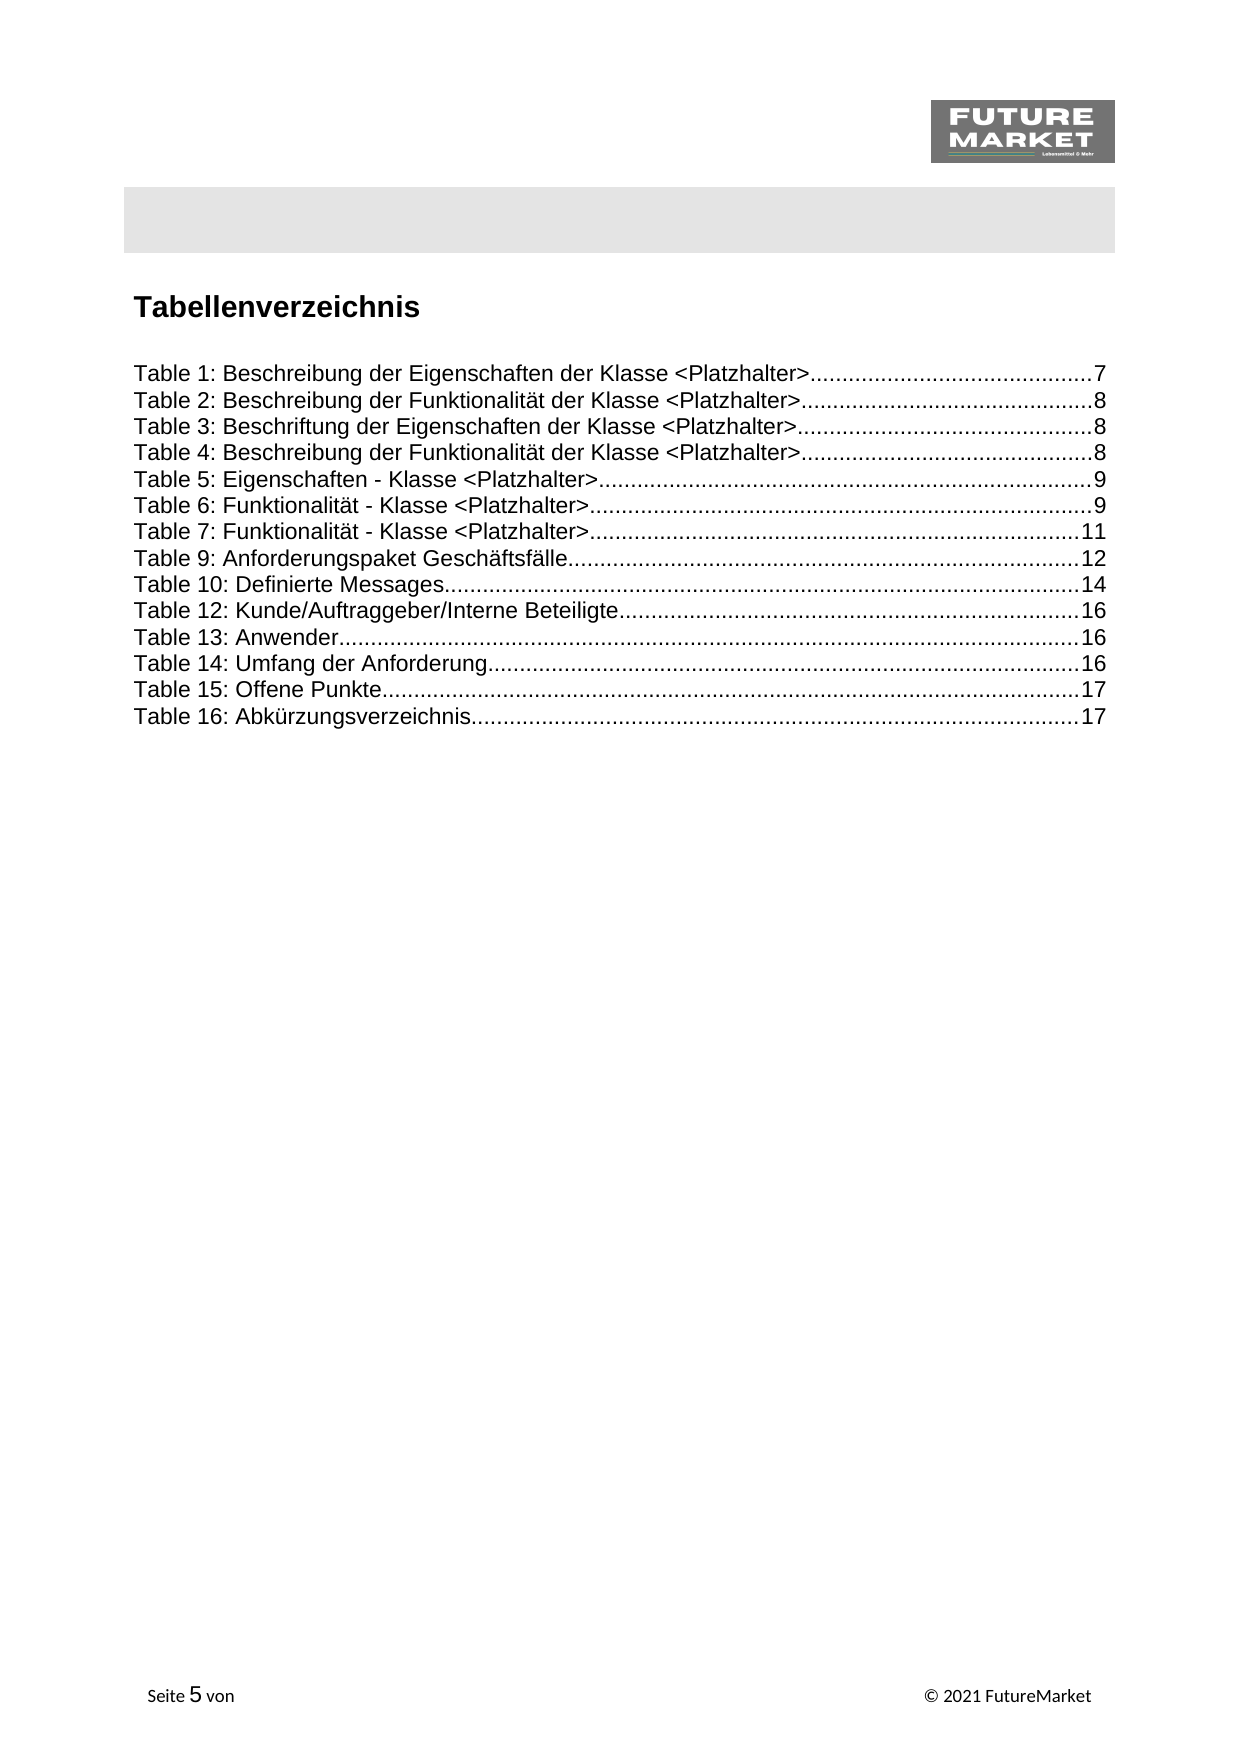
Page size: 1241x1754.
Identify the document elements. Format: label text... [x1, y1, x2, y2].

text Table 16: Abkürzungsverzeichnis 17 [133, 703, 1107, 729]
text Table 3: Beschriftung der Eigenschaften der Klasse <Platzhalter> 8 [133, 413, 1107, 439]
text Table 4: Beschreibung der Funktionalität der Klasse <Platzhalter> 8 [133, 439, 1107, 466]
text Table 12: Kunde/Auftraggeber/Interne Beteiligte 16 [133, 597, 1107, 624]
text Table 15: Offene Punkte 17 [133, 676, 1107, 703]
text Table 10: Definierte Messages 14 [133, 571, 1107, 597]
text Table 5: Eigenschaften - Klasse <Platzhalter> 9 [133, 466, 1107, 492]
text Table 7: Funktionalität - Klasse <Platzhalter> 11 [133, 518, 1107, 545]
text Table 13: Anwender 16 [133, 624, 1107, 650]
text Tabellenverzeichnis [133, 289, 1107, 324]
text Table 2: Beschreibung der Funktionalität der Klasse <Platzhalter> 8 [133, 387, 1107, 413]
text Table 1: Beschreibung der Eigenschaften der Klasse <Platzhalter> 7 [133, 360, 1107, 387]
picture [931, 100, 1115, 163]
text Table 6: Funktionalität - Klasse <Platzhalter> 9 [133, 492, 1107, 518]
text Table 14: Umfang der Anforderung 16 [133, 650, 1107, 676]
text Table 9: Anforderungspaket Geschäftsfälle 12 [133, 545, 1107, 571]
